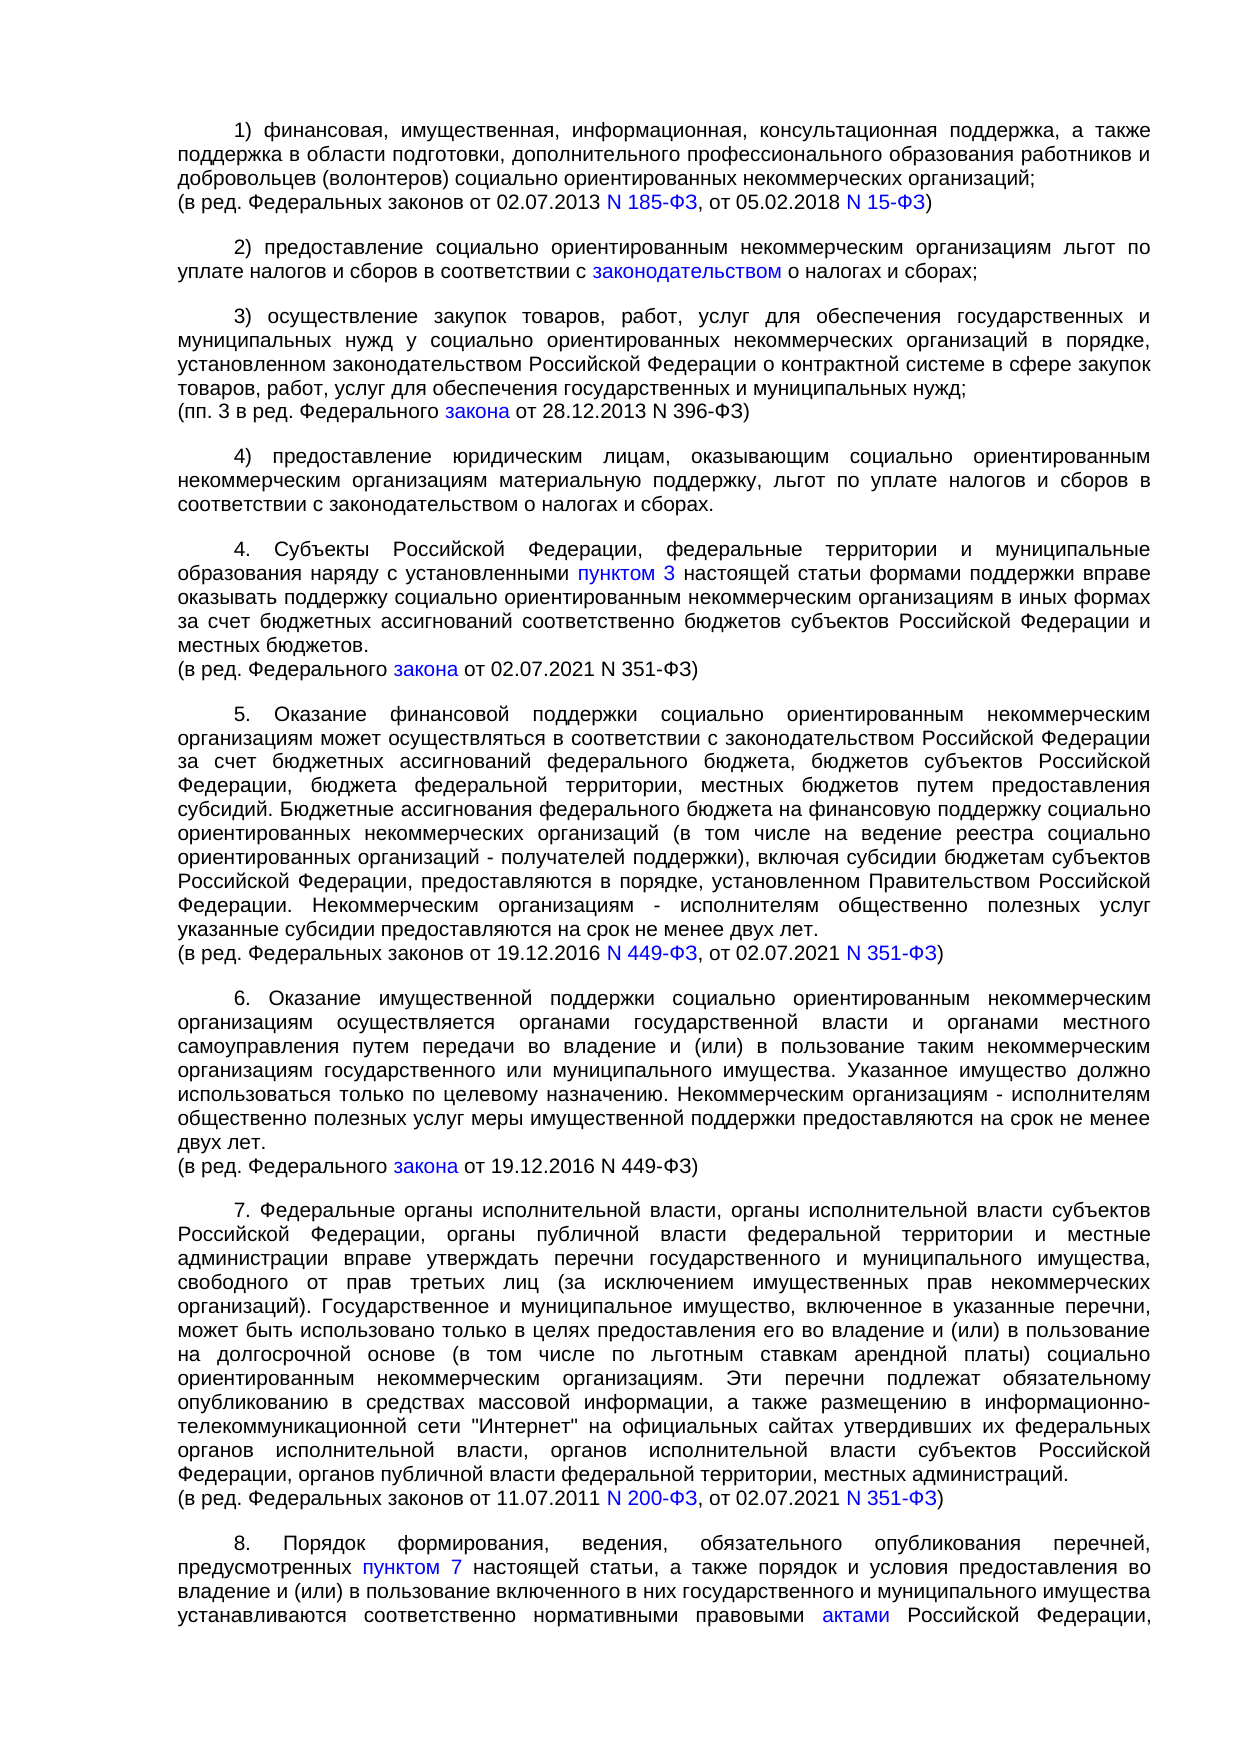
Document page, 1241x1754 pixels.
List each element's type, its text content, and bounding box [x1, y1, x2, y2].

text 2) предоставление социально ориентированным некоммерческим организациям льгот по уплате налогов и сборов в соответствии с законодательством о налогах и сборах; [177, 235, 1152, 283]
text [177, 1531, 1152, 1626]
text (в ред. Федеральных законов от 19.12.2016 N 449-ФЗ, от 02.07.2021 N 351-ФЗ) [177, 941, 1152, 965]
text 3) осуществление закупок товаров, работ, услуг для обеспечения государственных и муниципальных нужд у социально ориентированных некоммерческих организаций в порядке, установленном законодательством Российской Федерации о контрактной системе в сфере закупок товаров, работ, услуг для обеспечения государственных и муниципальных нужд; [177, 303, 1152, 399]
text 5. Оказание финансовой поддержки социально ориентированным некоммерческим организациям может осуществляться в соответствии с законодательством Российской Федерации за счет бюджетных ассигнований федерального бюджета, бюджетов субъектов Российской Федерации, бюджета федеральной территории, местных бюджетов путем предоставления субсидий. Бюджетные ассигнования федерального бюджета на финансовую поддержку социально ориентированных некоммерческих организаций (в том числе на ведение реестра социально ориентированных организаций - получателей поддержки), включая субсидии бюджетам субъектов Российской Федерации, предоставляются в порядке, установленном Правительством Российской Федерации. Некоммерческим организациям - исполнителям общественно полезных услуг указанные субсидии предоставляются на срок не менее двух лет. [177, 701, 1152, 941]
text (в ред. Федеральных законов от 02.07.2013 N 185-ФЗ, от 05.02.2018 N 15-ФЗ) [177, 190, 1152, 214]
text 4. Субъекты Российской Федерации, федеральные территории и муниципальные образования наряду с установленными пунктом 3 настоящей статьи формами поддержки вправе оказывать поддержку социально ориентированным некоммерческим организациям в иных формах за счет бюджетных ассигнований соответственно бюджетов субъектов Российской Федерации и местных бюджетов. [177, 537, 1152, 657]
text 7. Федеральные органы исполнительной власти, органы исполнительной власти субъектов Российской Федерации, органы публичной власти федеральной территории и местные администрации вправе утверждать перечни государственного и муниципального имущества, свободного от прав третьих лиц (за исключением имущественных прав некоммерческих организаций). Государственное и муниципальное имущество, включенное в указанные перечни, может быть использовано только в целях предоставления его во владение и (или) в пользование на долгосрочной основе (в том числе по льготным ставкам арендной платы) социально ориентированным некоммерческим организациям. Эти перечни подлежат обязательному опубликованию в средствах массовой информации, а также размещению в информационно-телекоммуникационной сети "Интернет" на официальных сайтах утвердивших их федеральных органов исполнительной власти, органов исполнительной власти субъектов Российской Федерации, органов публичной власти федеральной территории, местных администраций. [177, 1198, 1152, 1486]
text 6. Оказание имущественной поддержки социально ориентированным некоммерческим организациям осуществляется органами государственной власти и органами местного самоуправления путем передачи во владение и (или) в пользование таким некоммерческим организациям государственного или муниципального имущества. Указанное имущество должно использоваться только по целевому назначению. Некоммерческим организациям - исполнителям общественно полезных услуг меры имущественной поддержки предоставляются на срок не менее двух лет. [177, 986, 1152, 1153]
text (в ред. Федерального закона от 19.12.2016 N 449-ФЗ) [177, 1153, 1152, 1177]
text (в ред. Федеральных законов от 11.07.2011 N 200-ФЗ, от 02.07.2021 N 351-ФЗ) [177, 1486, 1152, 1510]
text 4) предоставление юридическим лицам, оказывающим социально ориентированным некоммерческим организациям материальную поддержку, льгот по уплате налогов и сборов в соответствии с законодательством о налогах и сборах. [177, 444, 1152, 516]
text (пп. 3 в ред. Федерального закона от 28.12.2013 N 396-ФЗ) [177, 399, 1152, 423]
text 1) финансовая, имущественная, информационная, консультационная поддержка, а также поддержка в области подготовки, дополнительного профессионального образования работников и добровольцев (волонтеров) социально ориентированных некоммерческих организаций; [177, 118, 1152, 190]
text (в ред. Федерального закона от 02.07.2021 N 351-ФЗ) [177, 657, 1152, 681]
